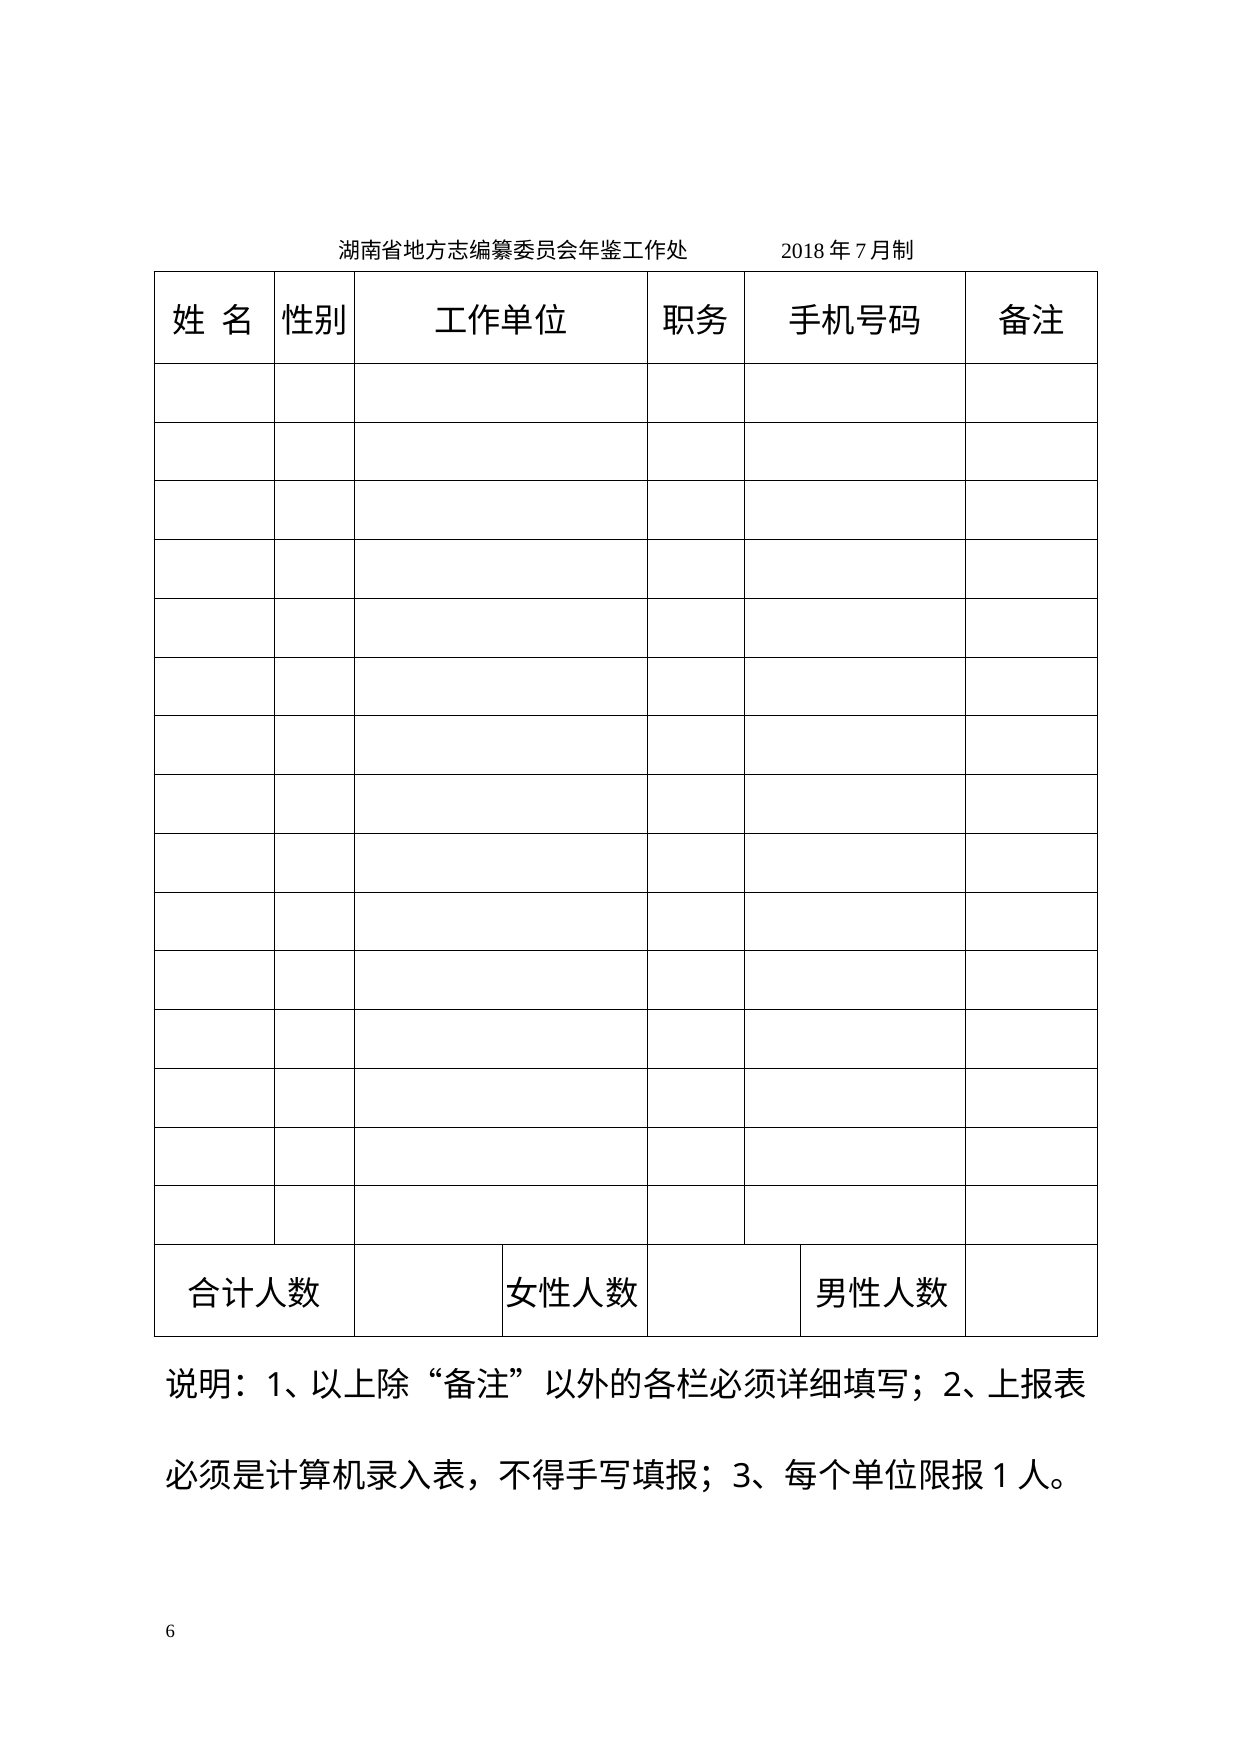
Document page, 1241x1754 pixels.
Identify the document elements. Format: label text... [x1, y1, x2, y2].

table_cell [745, 951, 965, 1009]
table_cell [966, 1128, 1097, 1185]
table_cell [155, 1186, 274, 1244]
table_cell [354, 658, 647, 715]
table_cell [354, 951, 647, 1009]
table_cell [966, 951, 1097, 1009]
table_cell [275, 1069, 353, 1127]
table_cell [155, 540, 274, 598]
table_cell [354, 834, 647, 892]
table_cell [275, 893, 353, 950]
table_cell [275, 599, 353, 657]
table_cell [745, 1128, 965, 1185]
table_cell [354, 540, 647, 598]
table_cell [275, 1128, 353, 1185]
text 湖南省地方志编纂委员会年鉴工作处 2018年7月制 [165, 226, 1087, 271]
table_cell [745, 423, 965, 480]
table_cell [745, 1010, 965, 1068]
table_cell [648, 716, 744, 774]
table_cell [745, 893, 965, 950]
table_cell [155, 423, 274, 480]
table_cell [966, 834, 1097, 892]
table_cell [275, 716, 353, 774]
table_cell [155, 716, 274, 774]
table_header 姓 名 [155, 272, 274, 363]
table_cell [966, 599, 1097, 657]
table_cell [966, 481, 1097, 539]
table_cell [966, 1245, 1097, 1336]
table_header 备注 [966, 272, 1097, 363]
table_header 工作单位 [354, 272, 647, 363]
table_cell [648, 540, 744, 598]
table_cell 女性人数 [503, 1245, 647, 1336]
table_cell [275, 1010, 353, 1068]
table_cell [275, 775, 353, 833]
table_header 职务 [648, 272, 744, 363]
table_cell [275, 951, 353, 1009]
table_cell [745, 834, 965, 892]
table_cell [966, 775, 1097, 833]
table_cell [648, 599, 744, 657]
table_cell [155, 834, 274, 892]
table_cell [745, 658, 965, 715]
table_cell [354, 1010, 647, 1068]
table_cell [275, 481, 353, 539]
table_cell [966, 540, 1097, 598]
table_cell [155, 599, 274, 657]
table_cell [648, 893, 744, 950]
table_cell [648, 951, 744, 1009]
table_cell [275, 540, 353, 598]
table_cell [745, 364, 965, 422]
table_cell 男性人数 [801, 1245, 965, 1336]
table_cell [745, 1069, 965, 1127]
table_cell [275, 834, 353, 892]
table_cell [745, 716, 965, 774]
table_cell [648, 423, 744, 480]
table_cell [745, 540, 965, 598]
table_cell [354, 481, 647, 539]
table_cell [966, 1069, 1097, 1127]
table_cell [354, 1128, 647, 1185]
table_cell [648, 658, 744, 715]
table_cell [354, 1069, 647, 1127]
table_cell [354, 1186, 647, 1244]
table_cell [155, 951, 274, 1009]
table_cell [354, 423, 647, 480]
text 说明：1、以上除“备注”以外的各栏必须详细填写；2、上报表必须是计算机录入表，不得手写填报；3、每个单位限报1人。 [165, 1337, 1087, 1518]
table_cell [966, 658, 1097, 715]
table_cell [648, 1186, 744, 1244]
table_cell [354, 1245, 502, 1336]
table_cell [648, 1128, 744, 1185]
table_cell [648, 481, 744, 539]
table_cell [966, 1010, 1097, 1068]
table_cell [648, 775, 744, 833]
table_cell [966, 364, 1097, 422]
table_cell [354, 599, 647, 657]
table_cell [745, 481, 965, 539]
table_cell [354, 775, 647, 833]
table_cell [155, 658, 274, 715]
table_cell [275, 364, 353, 422]
table_cell [966, 893, 1097, 950]
table_cell [648, 1010, 744, 1068]
table_cell [354, 716, 647, 774]
table_cell [155, 1128, 274, 1185]
table_header 手机号码 [745, 272, 965, 363]
table_cell [155, 1069, 274, 1127]
table_cell [275, 423, 353, 480]
table_cell [354, 893, 647, 950]
table_cell [745, 1186, 965, 1244]
table_cell [275, 1186, 353, 1244]
table_cell [155, 481, 274, 539]
table_header 性别 [275, 272, 353, 363]
table_cell [648, 1245, 800, 1336]
table_cell [155, 1010, 274, 1068]
table_cell [648, 364, 744, 422]
table_cell [745, 599, 965, 657]
table_cell [155, 893, 274, 950]
table_cell [745, 775, 965, 833]
table_cell [966, 716, 1097, 774]
table_cell 合计人数 [155, 1245, 353, 1336]
table_cell [966, 1186, 1097, 1244]
table_cell [648, 834, 744, 892]
table_cell [354, 364, 647, 422]
table_cell [648, 1069, 744, 1127]
table_cell [155, 364, 274, 422]
table_cell [966, 423, 1097, 480]
table_cell [155, 775, 274, 833]
table_cell [275, 658, 353, 715]
